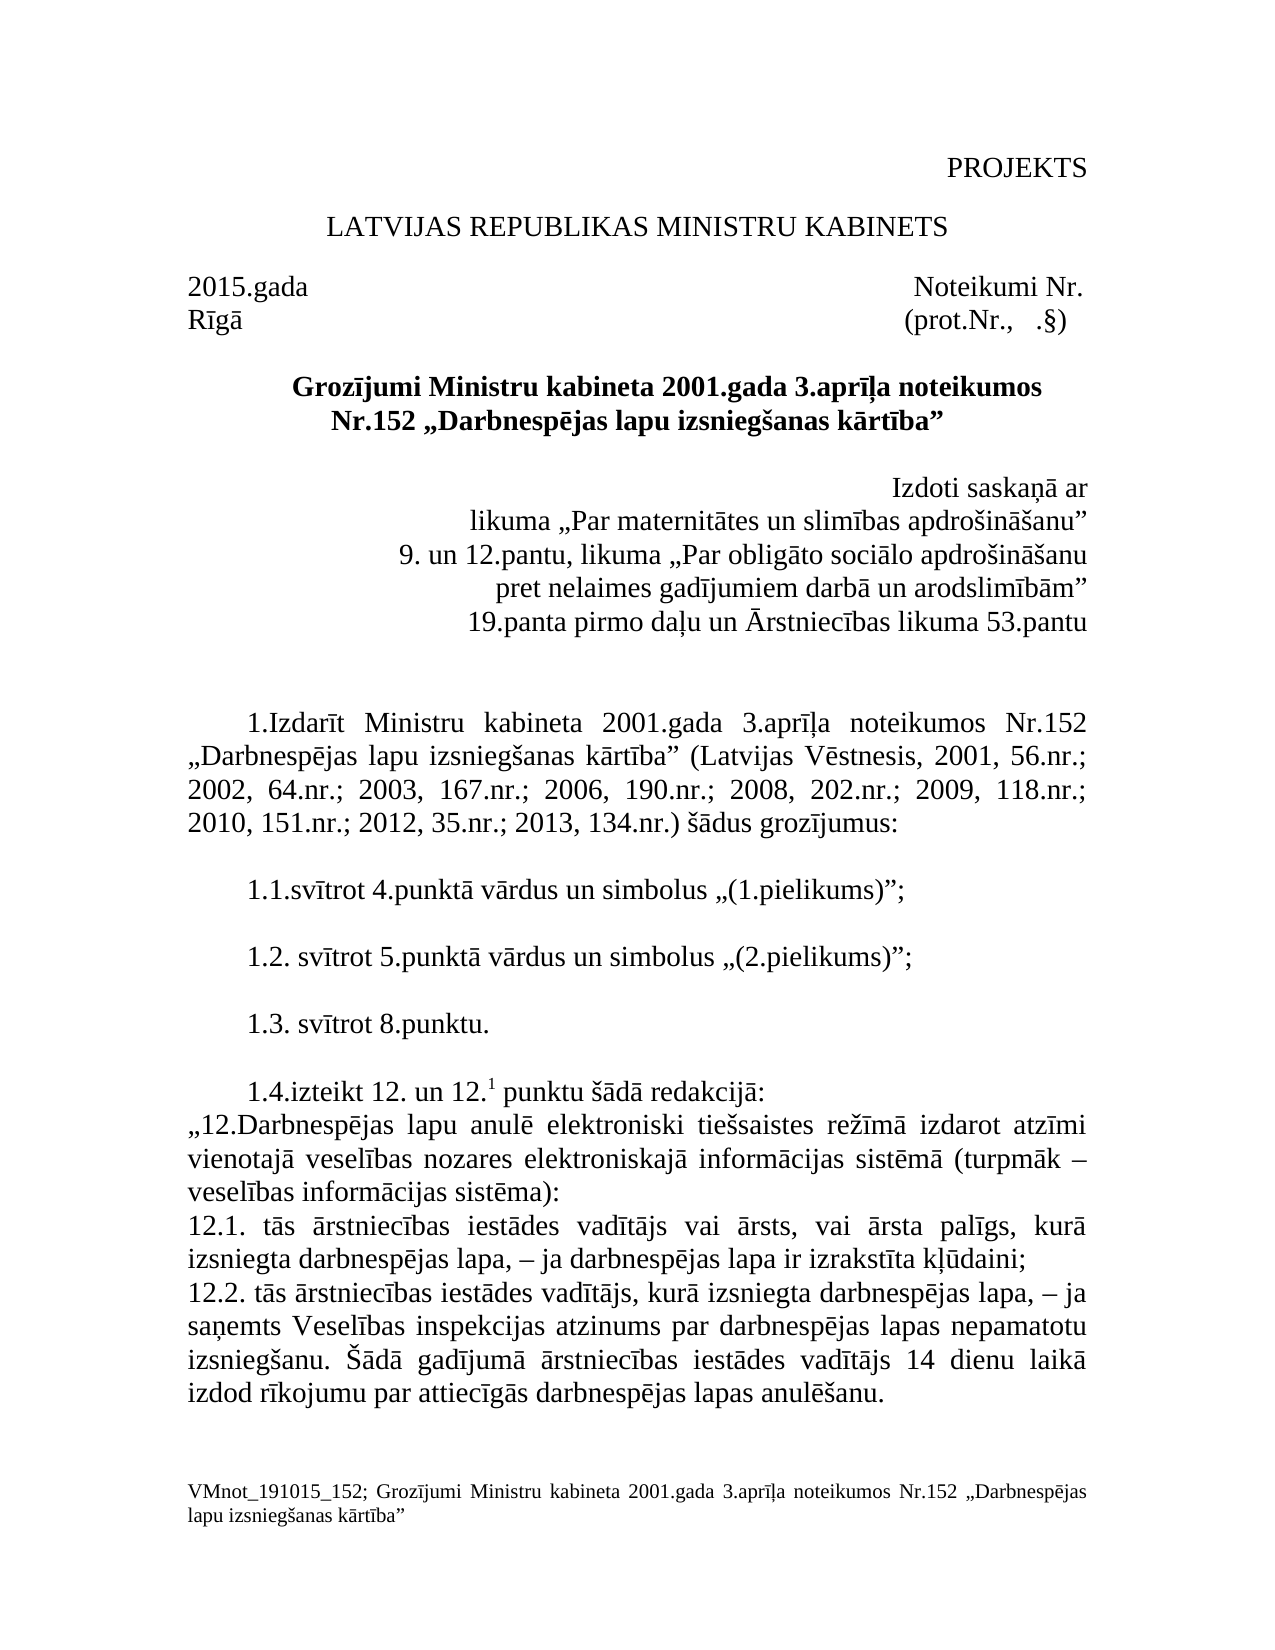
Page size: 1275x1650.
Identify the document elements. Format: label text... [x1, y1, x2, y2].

text likuma „Par maternitātes un slimības apdrošināšanu” [187, 503, 1087, 537]
text LATVIJAS REPUBLIKAS MINISTRU KABINETS [187, 209, 1087, 243]
text 1.1.svītrot 4.punktā vārdus un simbolus „(1.pielikums)”; [187, 872, 1087, 906]
text 1.4.izteikt 12. un 12.1 punktu šādā redakcijā: [187, 1074, 1087, 1107]
text 12.1. tās ārstniecības iestādes vadītājs vai ārsts, vai ārsta palīgs, kurā izsniegta darbnespējas lapa, – ja darbnespējas lapa ir izrakstīta kļūdaini; [187, 1208, 1087, 1275]
text pret nelaimes gadījumiem darbā un arodslimībām” [187, 571, 1087, 604]
text 2015.gada Noteikumi Nr. [187, 269, 1087, 302]
text 1.Izdarīt Ministru kabineta 2001.gada 3.aprīļa noteikumos Nr.152 „Darbnespējas lapu izsniegšanas kārtība” (Latvijas Vēstnesis, 2001, 56.nr.; 2002, 64.nr.; 2003, 167.nr.; 2006, 190.nr.; 2008, 202.nr.; 2009, 118.nr.; 2010, 151.nr.; 2012, 35.nr.; 2013, 134.nr.) šādus grozījumus: [187, 705, 1087, 839]
text 12.2. tās ārstniecības iestādes vadītājs, kurā izsniegta darbnespējas lapa, – ja saņemts Veselības inspekcijas atzinums par darbnespējas lapas nepamatotu izsniegšanu. Šādā gadījumā ārstniecības iestādes vadītājs 14 dienu laikā izdod rīkojumu par attiecīgās darbnespējas lapas anulēšanu. [187, 1275, 1087, 1409]
text PROJEKTS [187, 150, 1087, 183]
text Grozījumi Ministru kabineta 2001.gada 3.aprīļa noteikumos Nr.152 „Darbnespējas lapu izsniegšanas kārtība” [187, 369, 1087, 436]
text Rīgā (prot.Nr., .§) [187, 302, 1087, 336]
text „12.Darbnespējas lapu anulē elektroniski tiešsaistes režīmā izdarot atzīmi vienotajā veselības nozares elektroniskajā informācijas sistēmā (turpmāk – veselības informācijas sistēma): [187, 1107, 1087, 1208]
text 1.3. svītrot 8.punktu. [187, 1007, 1087, 1040]
text 19.panta pirmo daļu un Ārstniecības likuma 53.pantu [187, 604, 1087, 638]
text 9. un 12.pantu, likuma „Par obligāto sociālo apdrošināšanu [187, 537, 1087, 571]
text Izdoti saskaņā ar [187, 470, 1087, 503]
text 1.2. svītrot 5.punktā vārdus un simbolus „(2.pielikums)”; [187, 939, 1087, 973]
